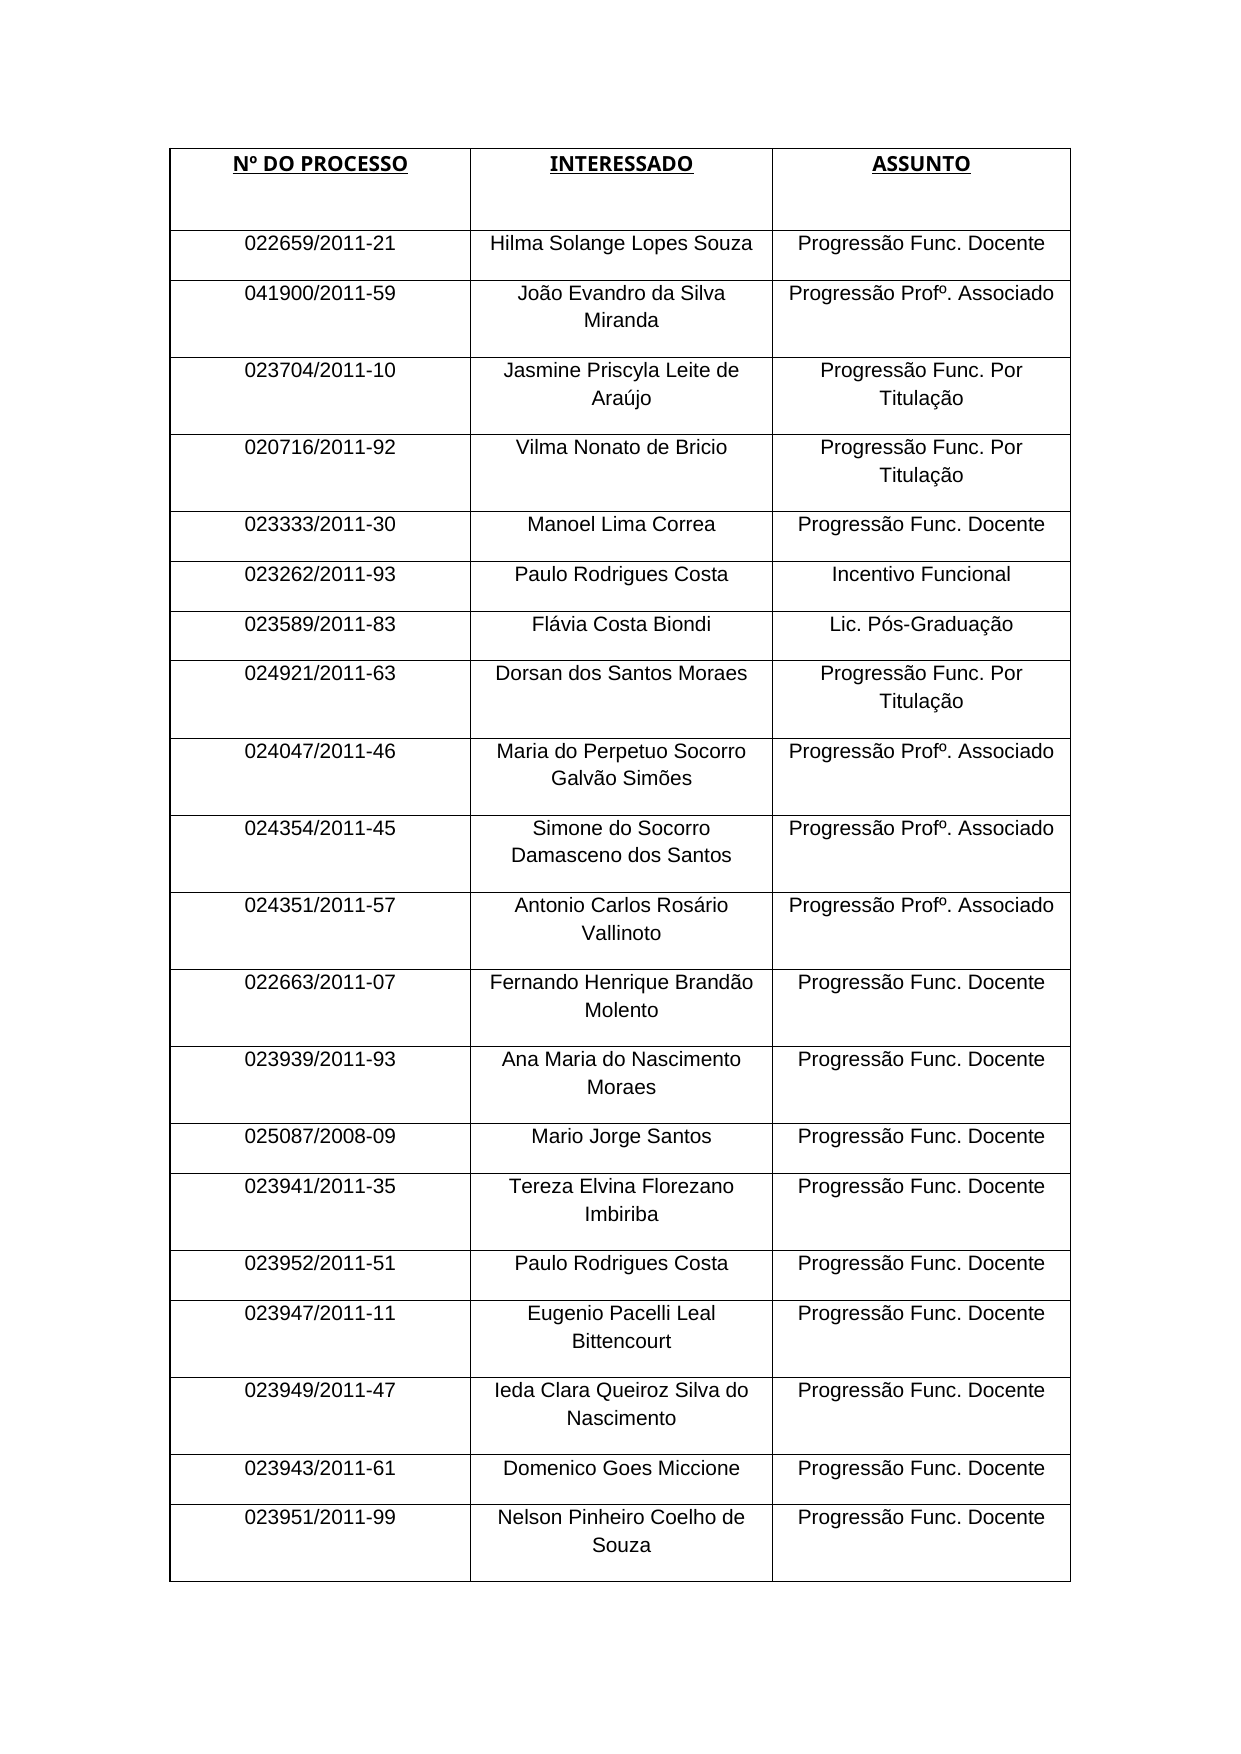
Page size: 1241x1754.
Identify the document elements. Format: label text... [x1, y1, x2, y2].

table_cell Nelson Pinheiro Coelho de Souza [471, 1505, 772, 1581]
table_cell 022659/2011-21 [171, 231, 470, 279]
table_cell Jasmine Priscyla Leite de Araújo [471, 358, 772, 434]
table_cell Hilma Solange Lopes Souza [471, 231, 772, 279]
table_cell Maria do Perpetuo Socorro Galvão Simões [471, 739, 772, 814]
table_cell Fernando Henrique Brandão Molento [471, 970, 772, 1046]
table_cell Vilma Nonato de Bricio [471, 435, 772, 511]
table_cell 023262/2011-93 [171, 562, 470, 611]
table_cell Dorsan dos Santos Moraes [471, 661, 772, 737]
table_header INTERESSADO [471, 149, 772, 230]
table_cell Mario Jorge Santos [471, 1124, 772, 1173]
table_cell Paulo Rodrigues Costa [471, 562, 772, 611]
table_cell 023941/2011-35 [171, 1174, 470, 1250]
table_cell Progressão Profº. Associado [773, 816, 1070, 892]
table_cell 023704/2011-10 [171, 358, 470, 434]
table_cell Progressão Func. Docente [773, 1174, 1070, 1250]
table_cell 023333/2011-30 [171, 512, 470, 561]
table_cell 023952/2011-51 [171, 1251, 470, 1300]
table_cell 023939/2011-93 [171, 1047, 470, 1123]
table_cell 022663/2011-07 [171, 970, 470, 1046]
table_cell Progressão Func. Docente [773, 1124, 1070, 1173]
table_cell 023951/2011-99 [171, 1505, 470, 1581]
table_cell Domenico Goes Miccione [471, 1455, 772, 1504]
table_cell Tereza Elvina Florezano Imbiriba [471, 1174, 772, 1250]
table_header Nº DO PROCESSO [171, 149, 470, 230]
table_cell Manoel Lima Correa [471, 512, 772, 561]
table_cell 020716/2011-92 [171, 435, 470, 511]
table_cell Progressão Func. Docente [773, 1455, 1070, 1504]
table_cell Antonio Carlos Rosário Vallinoto [471, 893, 772, 969]
table_cell Progressão Func. Por Titulação [773, 661, 1070, 737]
table_cell 023947/2011-11 [171, 1301, 470, 1377]
table_cell 024351/2011-57 [171, 893, 470, 969]
table_cell Progressão Func. Docente [773, 1378, 1070, 1454]
table_cell Progressão Func. Por Titulação [773, 435, 1070, 511]
table_cell 024047/2011-46 [171, 739, 470, 814]
table_cell Ieda Clara Queiroz Silva do Nascimento [471, 1378, 772, 1454]
table_cell 023949/2011-47 [171, 1378, 470, 1454]
table_cell Flávia Costa Biondi [471, 612, 772, 660]
table_cell Simone do Socorro Damasceno dos Santos [471, 816, 772, 892]
table_cell Paulo Rodrigues Costa [471, 1251, 772, 1300]
table_cell 024354/2011-45 [171, 816, 470, 892]
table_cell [773, 1505, 1070, 1581]
table_cell Progressão Func. Docente [773, 1251, 1070, 1300]
table_cell Incentivo Funcional [773, 562, 1070, 611]
table_cell 023943/2011-61 [171, 1455, 470, 1504]
table_cell Progressão Func. Por Titulação [773, 358, 1070, 434]
table_cell Progressão Profº. Associado [773, 281, 1070, 357]
table_cell Progressão Func. Docente [773, 1047, 1070, 1123]
table_cell 024921/2011-63 [171, 661, 470, 737]
table_cell 025087/2008-09 [171, 1124, 470, 1173]
table_cell Progressão Func. Docente [773, 512, 1070, 561]
table_cell Eugenio Pacelli Leal Bittencourt [471, 1301, 772, 1377]
table_header ASSUNTO [773, 149, 1070, 230]
table_cell Progressão Profº. Associado [773, 739, 1070, 814]
table_cell Lic. Pós-Graduação [773, 612, 1070, 660]
table_cell João Evandro da Silva Miranda [471, 281, 772, 357]
table_cell Progressão Func. Docente [773, 1301, 1070, 1377]
table_cell Ana Maria do Nascimento Moraes [471, 1047, 772, 1123]
table_cell 041900/2011-59 [171, 281, 470, 357]
table_cell Progressão Profº. Associado [773, 893, 1070, 969]
table_cell Progressão Func. Docente [773, 231, 1070, 279]
table_cell 023589/2011-83 [171, 612, 470, 660]
table_cell Progressão Func. Docente [773, 970, 1070, 1046]
